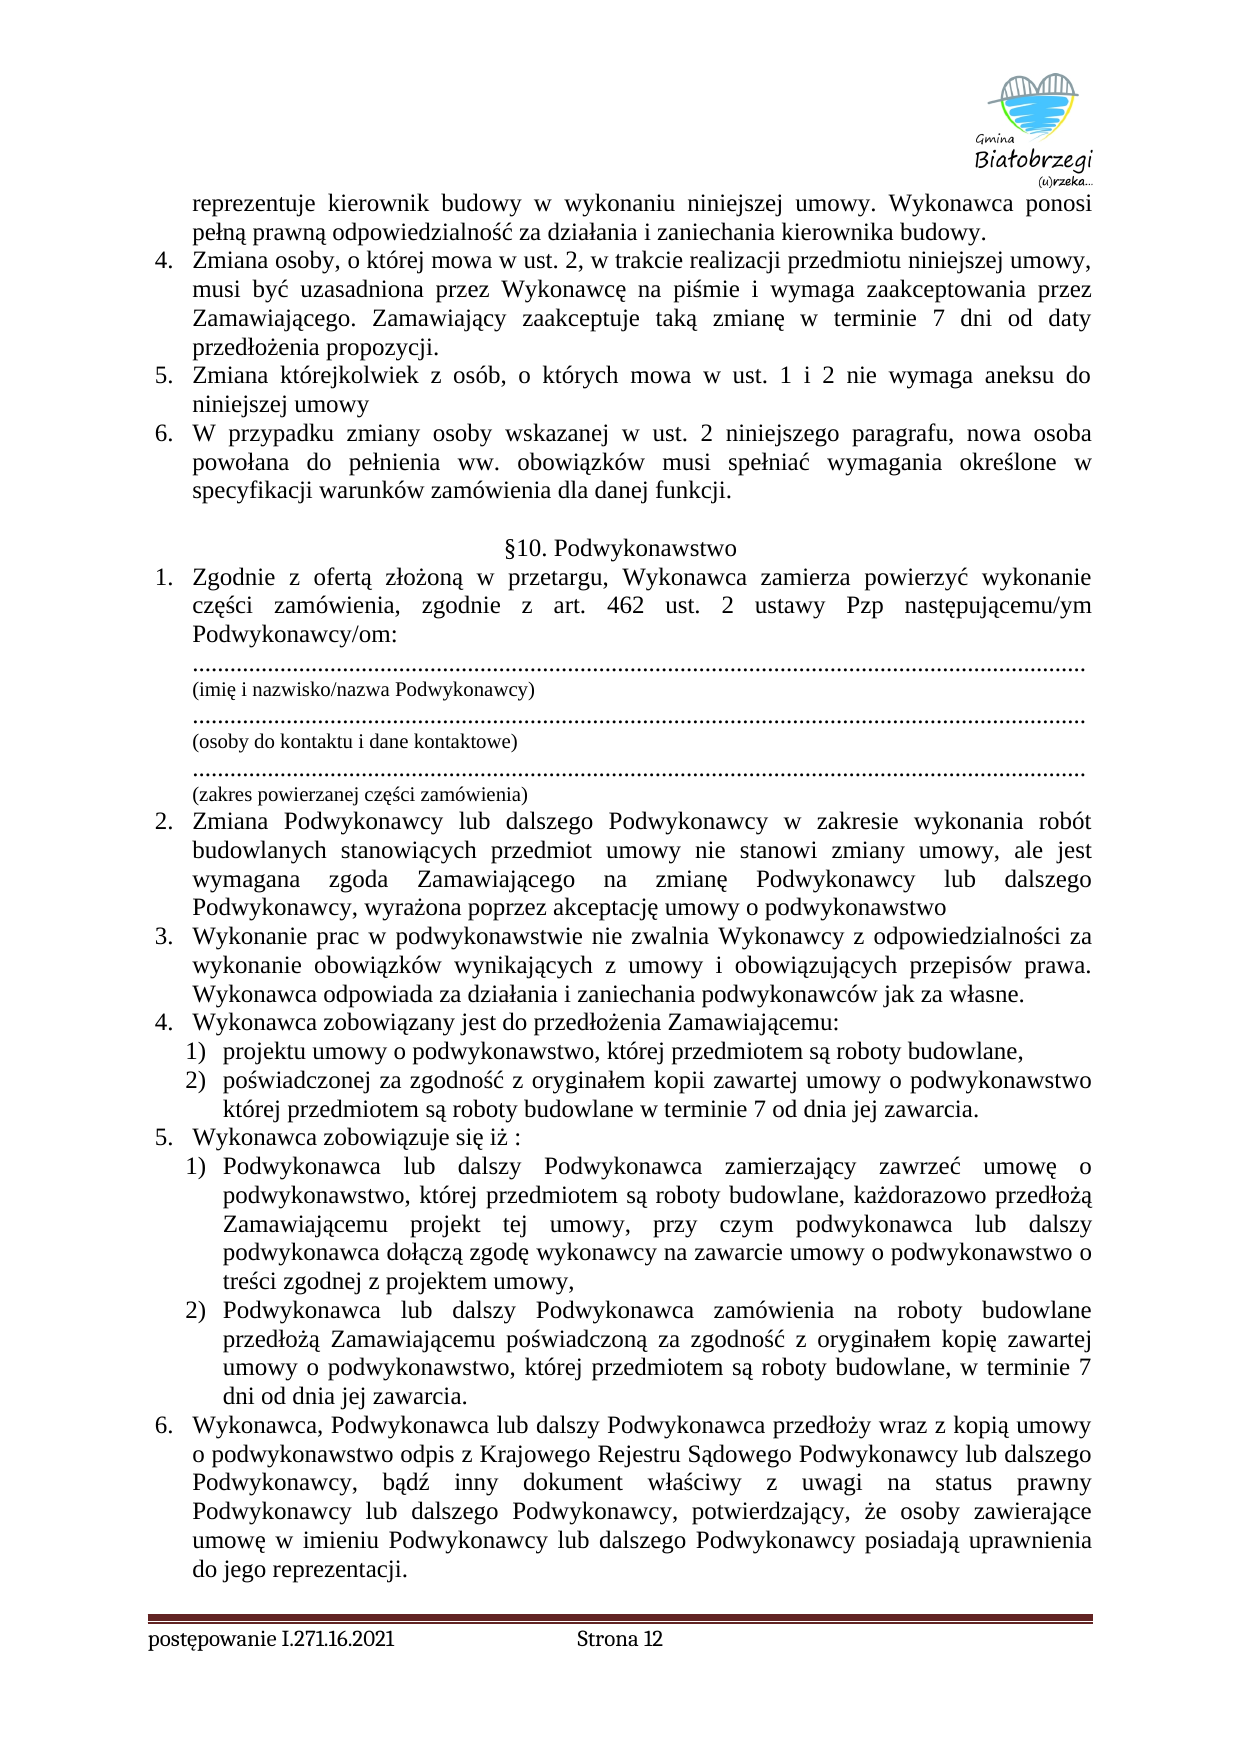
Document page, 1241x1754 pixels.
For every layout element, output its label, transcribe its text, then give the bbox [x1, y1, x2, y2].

list poświadczonej za zgodność z oryginałem kopii zawartej umowy o podwykonawstwo której przedmiotem są roboty budowlane w terminie 7 od dnia jej zawarcia. [185, 1065, 1093, 1122]
text ............................................................................................................................................... [192, 753, 1093, 782]
text (imię i nazwisko/nazwa Podwykonawcy) [192, 677, 1093, 701]
list Zgodnie z ofertą złożoną w przetargu, Wykonawca zamierza powierzyć wykonanie części zamówienia, zgodnie z art. 462 ust. 2 ustawy Pzp następującemu/ym Podwykonawcy/om: [154, 562, 1093, 648]
list Zmiana osoby, o której mowa w ust. 2, w trakcie realizacji przedmiotu niniejszej umowy, musi być uzasadniona przez Wykonawcę na piśmie i wymaga zaakceptowania przez Zamawiającego. Zamawiający zaakceptuje taką zmianę w terminie 7 dni od daty przedłożenia propozycji. [154, 245, 1093, 360]
list W przypadku zmiany osoby wskazanej w ust. 2 niniejszego paragrafu, nowa osoba powołana do pełnienia ww. obowiązków musi spełniać wymagania określone w specyfikacji warunków zamówienia dla danej funkcji. [154, 418, 1093, 504]
list projektu umowy o podwykonawstwo, której przedmiotem są roboty budowlane, [185, 1036, 1093, 1065]
text ............................................................................................................................................... [192, 701, 1093, 729]
text §10. Podwykonawstwo [148, 533, 1093, 562]
list Zmiana Podwykonawcy lub dalszego Podwykonawcy w zakresie wykonania robót budowlanych stanowiących przedmiot umowy nie stanowi zmiany umowy, ale jest wymagana zgoda Zamawiającego na zmianę Podwykonawcy lub dalszego Podwykonawcy, wyrażona poprzez akceptację umowy o podwykonawstwo [154, 806, 1093, 921]
text ............................................................................................................................................... [192, 648, 1093, 677]
list Zmiana którejkolwiek z osób, o których mowa w ust. 1 i 2 nie wymaga aneksu do niniejszej umowy [154, 360, 1093, 418]
list Wykonawca, Podwykonawca lub dalszy Podwykonawca przedłoży wraz z kopią umowy o podwykonawstwo odpis z Krajowego Rejestru Sądowego Podwykonawcy lub dalszego Podwykonawcy, bądź inny dokument właściwy z uwagi na status prawny Podwykonawcy lub dalszego Podwykonawcy, potwierdzający, że osoby zawierające umowę w imieniu Podwykonawcy lub dalszego Podwykonawcy posiadają uprawnienia do jego reprezentacji. [154, 1410, 1093, 1582]
list Wykonawca zobowiązany jest do przedłożenia Zamawiającemu: [154, 1007, 1093, 1036]
text (zakres powierzanej części zamówienia) [192, 782, 1093, 806]
list Podwykonawca lub dalszy Podwykonawca zamówienia na roboty budowlane przedłożą Zamawiającemu poświadczoną za zgodność z oryginałem kopię zawartej umowy o podwykonawstwo, której przedmiotem są roboty budowlane, w terminie 7 dni od dnia jej zawarcia. [185, 1295, 1093, 1410]
list Podwykonawca lub dalszy Podwykonawca zamierzający zawrzeć umowę o podwykonawstwo, której przedmiotem są roboty budowlane, każdorazowo przedłożą Zamawiającemu projekt tej umowy, przy czym podwykonawca lub dalszy podwykonawca dołączą zgodę wykonawcy na zawarcie umowy o podwykonawstwo o treści zgodnej z projektem umowy, [185, 1151, 1093, 1295]
picture [975, 73, 1093, 188]
text (osoby do kontaktu i dane kontaktowe) [192, 729, 1093, 753]
list Wykonawca zobowiązuje się iż : [154, 1122, 1093, 1151]
list Wykonanie prac w podwykonawstwie nie zwalnia Wykonawcy z odpowiedzialności za wykonanie obowiązków wynikających z umowy i obowiązujących przepisów prawa. Wykonawca odpowiada za działania i zaniechania podwykonawców jak za własne. [154, 921, 1093, 1007]
